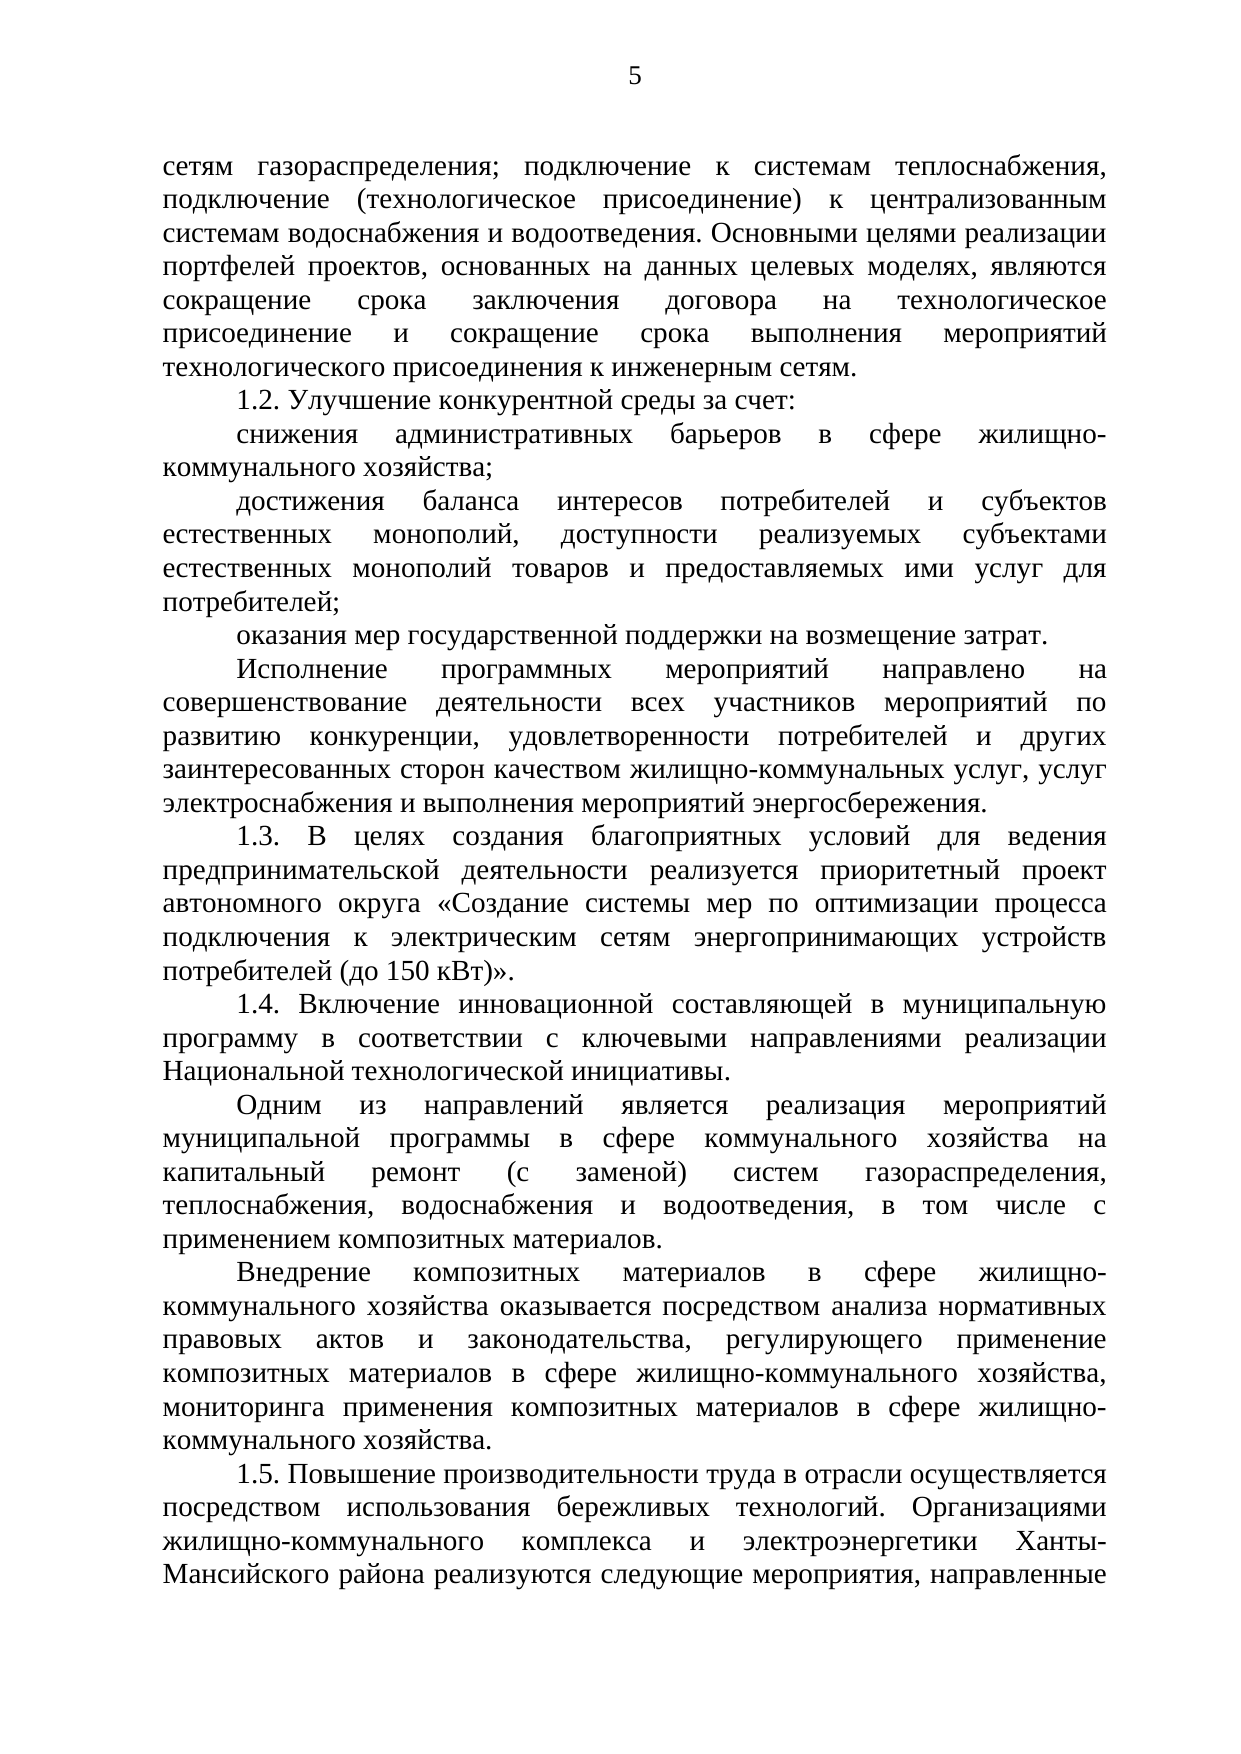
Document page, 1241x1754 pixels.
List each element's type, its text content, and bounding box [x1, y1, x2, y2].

text Исполнение программных мероприятий направлено на совершенствование деятельности всех участников мероприятий по развитию конкуренции, удовлетворенности потребителей и других заинтересованных сторон качеством жилищно-коммунальных услуг, услуг электроснабжения и выполнения мероприятий энергосбережения. [162, 651, 1107, 818]
text оказания мер государственной поддержки на возмещение затрат. [162, 617, 1107, 651]
text Внедрение композитных материалов в сфере жилищно-коммунального хозяйства оказывается посредством анализа нормативных правовых актов и законодательства, регулирующего применение композитных материалов в сфере жилищно-коммунального хозяйства, мониторинга применения композитных материалов в сфере жилищно-коммунального хозяйства. [162, 1254, 1107, 1456]
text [162, 1456, 1107, 1590]
text Одним из направлений является реализация мероприятий муниципальной программы в сфере коммунального хозяйства на капитальный ремонт (с заменой) систем газораспределения, теплоснабжения, водоснабжения и водоотведения, в том числе с применением композитных материалов. [162, 1087, 1107, 1254]
text снижения административных барьеров в сфере жилищно-коммунального хозяйства; [162, 416, 1107, 483]
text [162, 148, 1107, 382]
text достижения баланса интересов потребителей и субъектов естественных монополий, доступности реализуемых субъектами естественных монополий товаров и предоставляемых ими услуг для потребителей; [162, 483, 1107, 617]
text 1.3. В целях создания благоприятных условий для ведения предпринимательской деятельности реализуется приоритетный проект автономного округа «Создание системы мер по оптимизации процесса подключения к электрическим сетям энергопринимающих устройств потребителей (до 150 кВт)». [162, 818, 1107, 986]
text 1.2. Улучшение конкурентной среды за счет: [162, 382, 1107, 416]
text 1.4. Включение инновационной составляющей в муниципальную программу в соответствии с ключевыми направлениями реализации Национальной технологической инициативы. [162, 986, 1107, 1087]
